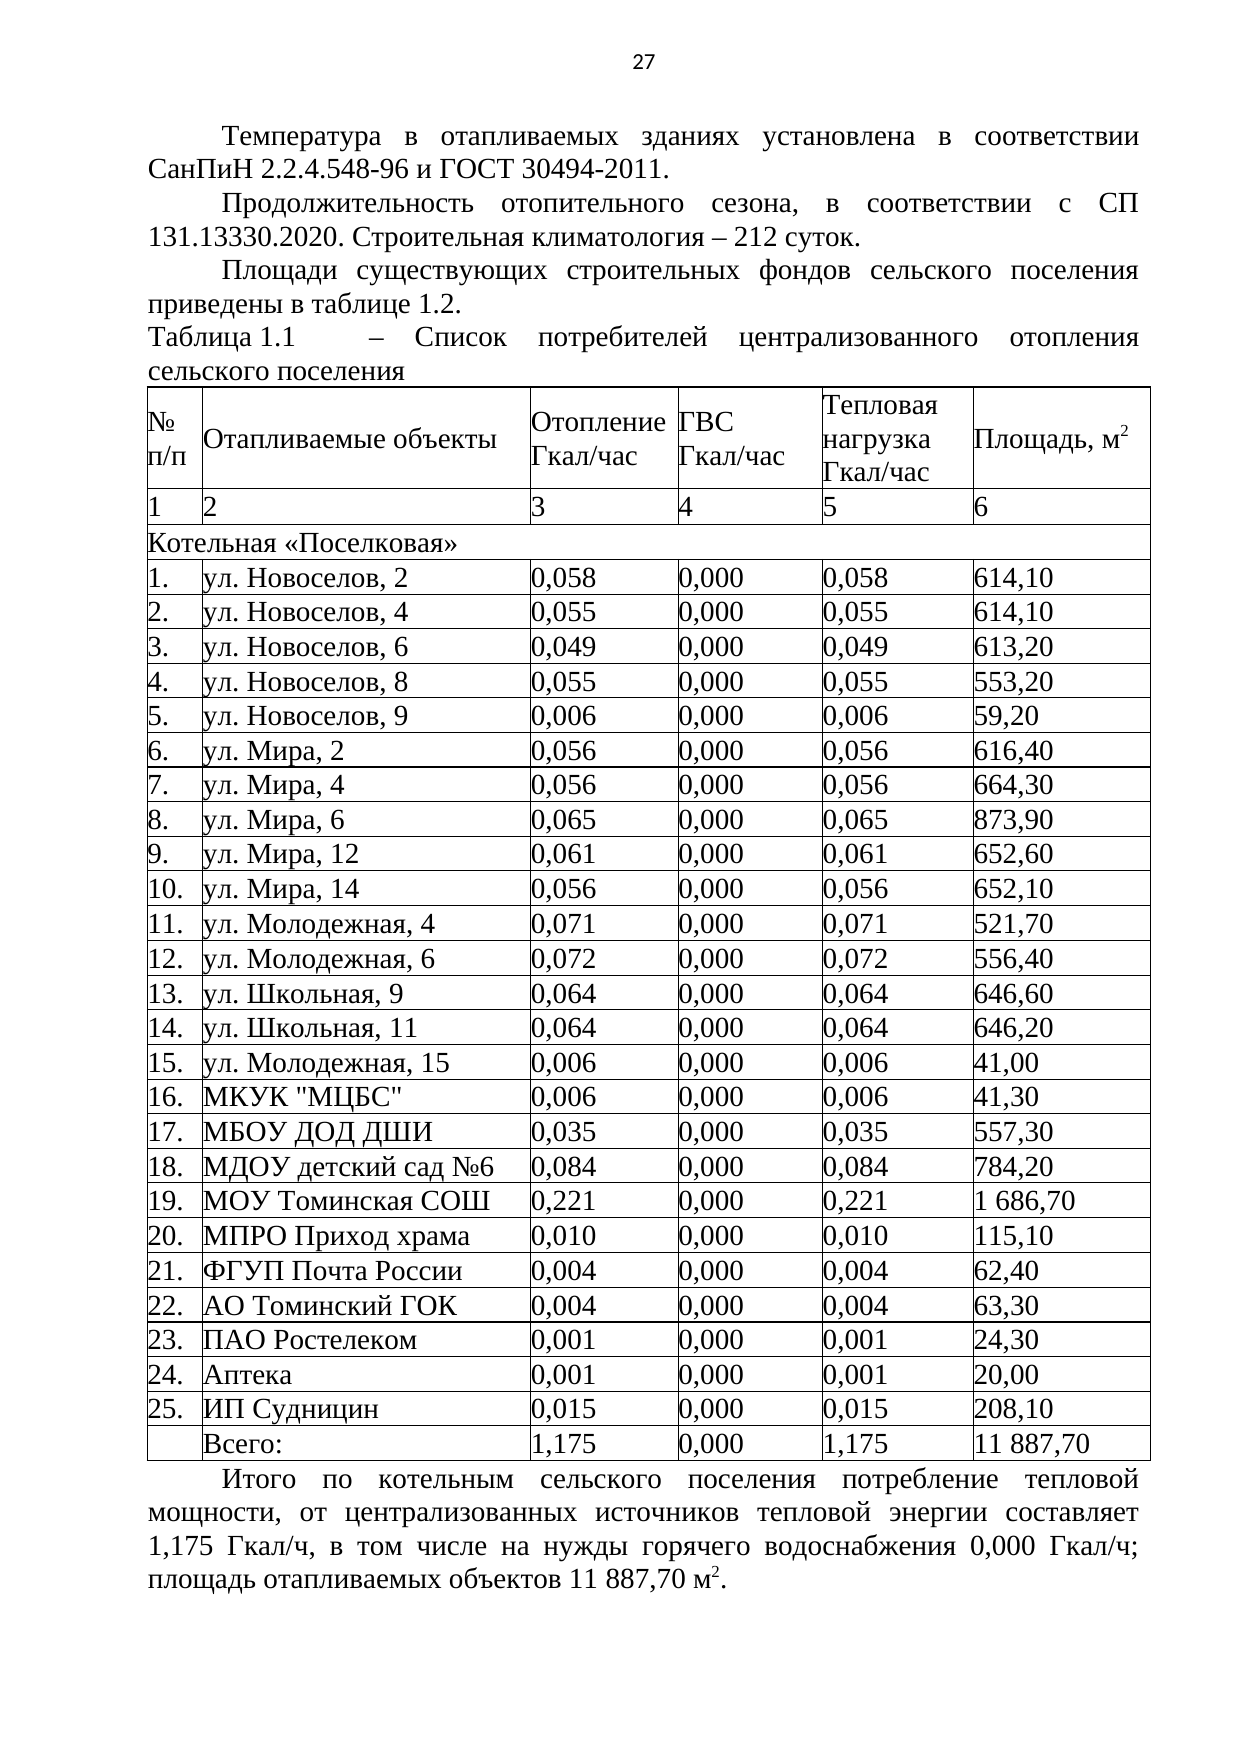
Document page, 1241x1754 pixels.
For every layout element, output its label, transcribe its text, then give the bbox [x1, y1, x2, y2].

table_cell 0,006 [531, 698, 678, 732]
table_header Отопление Гкал/час [531, 388, 678, 488]
table_cell 0,000 [679, 1218, 822, 1252]
text Продолжительность отопительного сезона, в соответствии с СП 131.13330.2020. Строительная климатология – 212 суток. [148, 185, 1140, 252]
list – Список потребителей централизованного отопления сельского поселения [148, 319, 1140, 386]
table_cell ул. Молодежная, 4 [203, 906, 530, 940]
table_cell [148, 837, 202, 870]
table_cell 0,084 [531, 1149, 678, 1182]
table_cell 0,071 [823, 906, 973, 940]
table_cell [148, 1218, 202, 1252]
table_cell ул. Мира, 12 [203, 837, 530, 870]
table_cell 0,064 [823, 976, 973, 1009]
table_header № п/п [148, 388, 202, 488]
table_cell [148, 976, 202, 1009]
table_cell [148, 802, 202, 836]
table_cell [148, 1183, 202, 1217]
table_cell 0,000 [679, 1080, 822, 1113]
table_cell 6 [974, 489, 1150, 523]
table_cell 873,90 [974, 802, 1150, 836]
table_cell 0,064 [531, 1010, 678, 1044]
table_cell 0,000 [679, 733, 822, 766]
table_cell ул. Школьная, 9 [203, 976, 530, 1009]
table_cell 63,30 [974, 1288, 1150, 1321]
table_cell МПРО Приход храма [203, 1218, 530, 1252]
table_cell 0,049 [823, 629, 973, 663]
table_cell 0,004 [531, 1253, 678, 1287]
table_cell 208,10 [974, 1392, 1150, 1425]
table_cell [148, 1426, 202, 1460]
table_cell 0,000 [679, 906, 822, 940]
table_cell 614,10 [974, 560, 1150, 593]
table_cell 646,20 [974, 1010, 1150, 1044]
table_cell 0,072 [531, 941, 678, 975]
table_cell 0,000 [679, 629, 822, 663]
table_cell [148, 1080, 202, 1113]
table_cell 62,40 [974, 1253, 1150, 1287]
table_cell 0,000 [679, 768, 822, 801]
table_cell 553,20 [974, 664, 1150, 697]
table_cell 5 [823, 489, 973, 523]
table_cell ул. Новоселов, 9 [203, 698, 530, 732]
table_cell 0,010 [823, 1218, 973, 1252]
table_cell 115,10 [974, 1218, 1150, 1252]
table_cell 0,006 [823, 698, 973, 732]
table_cell [148, 871, 202, 905]
table_cell 0,056 [531, 768, 678, 801]
table_cell 0,000 [679, 1392, 822, 1425]
table_cell 0,221 [823, 1183, 973, 1217]
table_cell 0,001 [823, 1323, 973, 1356]
table_cell 20,00 [974, 1357, 1150, 1391]
text Итого по котельным сельского поселения потребление тепловой мощности, от централизованных источников тепловой энергии составляет 1,175 Гкал/ч, в том числе на нужды горячего водоснабжения 0,000 Гкал/ч; площадь отапливаемых объектов 11 887,70 м2. [148, 1461, 1140, 1595]
table_cell 0,221 [531, 1183, 678, 1217]
text Площади существующих строительных фондов сельского поселения приведены в таблице 1.2. [148, 252, 1140, 319]
table_cell [148, 768, 202, 801]
table_cell 0,006 [531, 1045, 678, 1078]
table_cell 0,035 [531, 1114, 678, 1148]
table_cell 11 887,70 [974, 1426, 1150, 1460]
table_cell 0,000 [679, 976, 822, 1009]
table_cell ул. Мира, 6 [203, 802, 530, 836]
table_cell [148, 560, 202, 593]
table_cell 0,035 [823, 1114, 973, 1148]
table_cell 784,20 [974, 1149, 1150, 1182]
table_cell ул. Новоселов, 2 [203, 560, 530, 593]
table_cell [148, 698, 202, 732]
table_cell ул. Новоселов, 4 [203, 595, 530, 628]
table_header Тепловая нагрузка Гкал/час [823, 388, 973, 488]
table_cell 41,00 [974, 1045, 1150, 1078]
table_cell 0,000 [679, 837, 822, 870]
table_cell 0,004 [823, 1288, 973, 1321]
table_header ГВС Гкал/час [679, 388, 822, 488]
table_cell 0,000 [679, 1045, 822, 1078]
table_cell 1,175 [823, 1426, 973, 1460]
table_cell 0,056 [823, 871, 973, 905]
table_cell ПАО Ростелеком [203, 1323, 530, 1356]
table_cell [148, 733, 202, 766]
table_cell 0,071 [531, 906, 678, 940]
table_cell 557,30 [974, 1114, 1150, 1148]
table_cell 0,000 [679, 1323, 822, 1356]
table_cell 0,000 [679, 1114, 822, 1148]
table_cell 521,70 [974, 906, 1150, 940]
table_cell 0,000 [679, 1426, 822, 1460]
table_cell [148, 1010, 202, 1044]
table_cell АО Томинский ГОК [203, 1288, 530, 1321]
table_cell ул. Мира, 14 [203, 871, 530, 905]
table_cell [148, 629, 202, 663]
table_cell 0,004 [823, 1253, 973, 1287]
table_cell МДОУ детский сад №6 [203, 1149, 530, 1182]
table_cell [148, 906, 202, 940]
table_cell 0,000 [679, 1288, 822, 1321]
table_cell МБОУ ДОД ДШИ [203, 1114, 530, 1148]
table_cell 0,015 [823, 1392, 973, 1425]
table_cell [148, 1149, 202, 1182]
table_cell 0,006 [823, 1045, 973, 1078]
table_cell 0,049 [531, 629, 678, 663]
table_cell 0,001 [531, 1323, 678, 1356]
table_cell 652,60 [974, 837, 1150, 870]
table_cell 0,000 [679, 1010, 822, 1044]
table_cell ул. Школьная, 11 [203, 1010, 530, 1044]
table_cell 0,006 [823, 1080, 973, 1113]
table_cell ул. Молодежная, 15 [203, 1045, 530, 1078]
table_cell 59,20 [974, 698, 1150, 732]
table_cell Котельная «Поселковая» [148, 525, 1150, 559]
table_cell Аптека [203, 1357, 530, 1391]
table_header Отапливаемые объекты [203, 388, 530, 488]
table_cell 0,056 [531, 871, 678, 905]
table_cell ул. Новоселов, 8 [203, 664, 530, 697]
table_cell Всего: [203, 1426, 530, 1460]
table_cell МОУ Томинская СОШ [203, 1183, 530, 1217]
table_cell 0,064 [531, 976, 678, 1009]
table_cell 0,056 [531, 733, 678, 766]
table_cell 0,058 [823, 560, 973, 593]
table_cell 1 686,70 [974, 1183, 1150, 1217]
table_cell 0,055 [823, 664, 973, 697]
table_cell 0,000 [679, 698, 822, 732]
table_cell [148, 1045, 202, 1078]
table_cell 0,055 [531, 595, 678, 628]
table_cell 0,000 [679, 1149, 822, 1182]
table_cell 2 [203, 489, 530, 523]
table_cell ул. Мира, 4 [203, 768, 530, 801]
table_cell 614,10 [974, 595, 1150, 628]
table_cell 0,055 [531, 664, 678, 697]
table_cell 0,001 [531, 1357, 678, 1391]
table_cell 1,175 [531, 1426, 678, 1460]
table_cell ИП Судницин [203, 1392, 530, 1425]
table_cell 0,000 [679, 1183, 822, 1217]
table_cell МКУК "МЦБС" [203, 1080, 530, 1113]
table_cell [148, 941, 202, 975]
table_header Площадь, м2 [974, 388, 1150, 488]
table_cell [148, 1253, 202, 1287]
table_cell [148, 1114, 202, 1148]
table_cell [148, 1288, 202, 1321]
table_cell 0,000 [679, 871, 822, 905]
table_cell 0,000 [679, 1253, 822, 1287]
table_cell 0,084 [823, 1149, 973, 1182]
table_cell 664,30 [974, 768, 1150, 801]
table_cell [148, 595, 202, 628]
table_cell ул. Мира, 2 [203, 733, 530, 766]
table_cell 0,000 [679, 802, 822, 836]
table_cell [148, 1357, 202, 1391]
table_cell ул. Молодежная, 6 [203, 941, 530, 975]
table_cell 0,006 [531, 1080, 678, 1113]
table_cell 0,000 [679, 664, 822, 697]
table_cell 0,055 [823, 595, 973, 628]
table_cell 0,000 [679, 1357, 822, 1391]
table_cell 0,001 [823, 1357, 973, 1391]
table_cell 0,061 [531, 837, 678, 870]
table_cell 0,015 [531, 1392, 678, 1425]
table_cell ул. Новоселов, 6 [203, 629, 530, 663]
table_cell 0,058 [531, 560, 678, 593]
table_cell 3 [531, 489, 678, 523]
table_cell 0,004 [531, 1288, 678, 1321]
table_cell 0,056 [823, 768, 973, 801]
table_cell [148, 664, 202, 697]
table_cell 0,010 [531, 1218, 678, 1252]
table_cell 0,065 [531, 802, 678, 836]
table_cell 0,061 [823, 837, 973, 870]
table_cell 556,40 [974, 941, 1150, 975]
table_cell 616,40 [974, 733, 1150, 766]
table_cell 24,30 [974, 1323, 1150, 1356]
table_cell 4 [679, 489, 822, 523]
table_cell 0,000 [679, 560, 822, 593]
table_cell 0,000 [679, 941, 822, 975]
table_cell ФГУП Почта России [203, 1253, 530, 1287]
table_cell 0,072 [823, 941, 973, 975]
table_cell [148, 1392, 202, 1425]
table_cell 0,000 [679, 595, 822, 628]
table_cell 1 [148, 489, 202, 523]
table_cell 41,30 [974, 1080, 1150, 1113]
table_cell 0,064 [823, 1010, 973, 1044]
table_cell 613,20 [974, 629, 1150, 663]
table_cell 0,065 [823, 802, 973, 836]
table_cell 646,60 [974, 976, 1150, 1009]
table_cell 652,10 [974, 871, 1150, 905]
text Температура в отапливаемых зданиях установлена в соответствии СанПиН 2.2.4.548-96 и ГОСТ 30494-2011. [148, 118, 1140, 185]
table_cell 0,056 [823, 733, 973, 766]
table_cell [148, 1323, 202, 1356]
